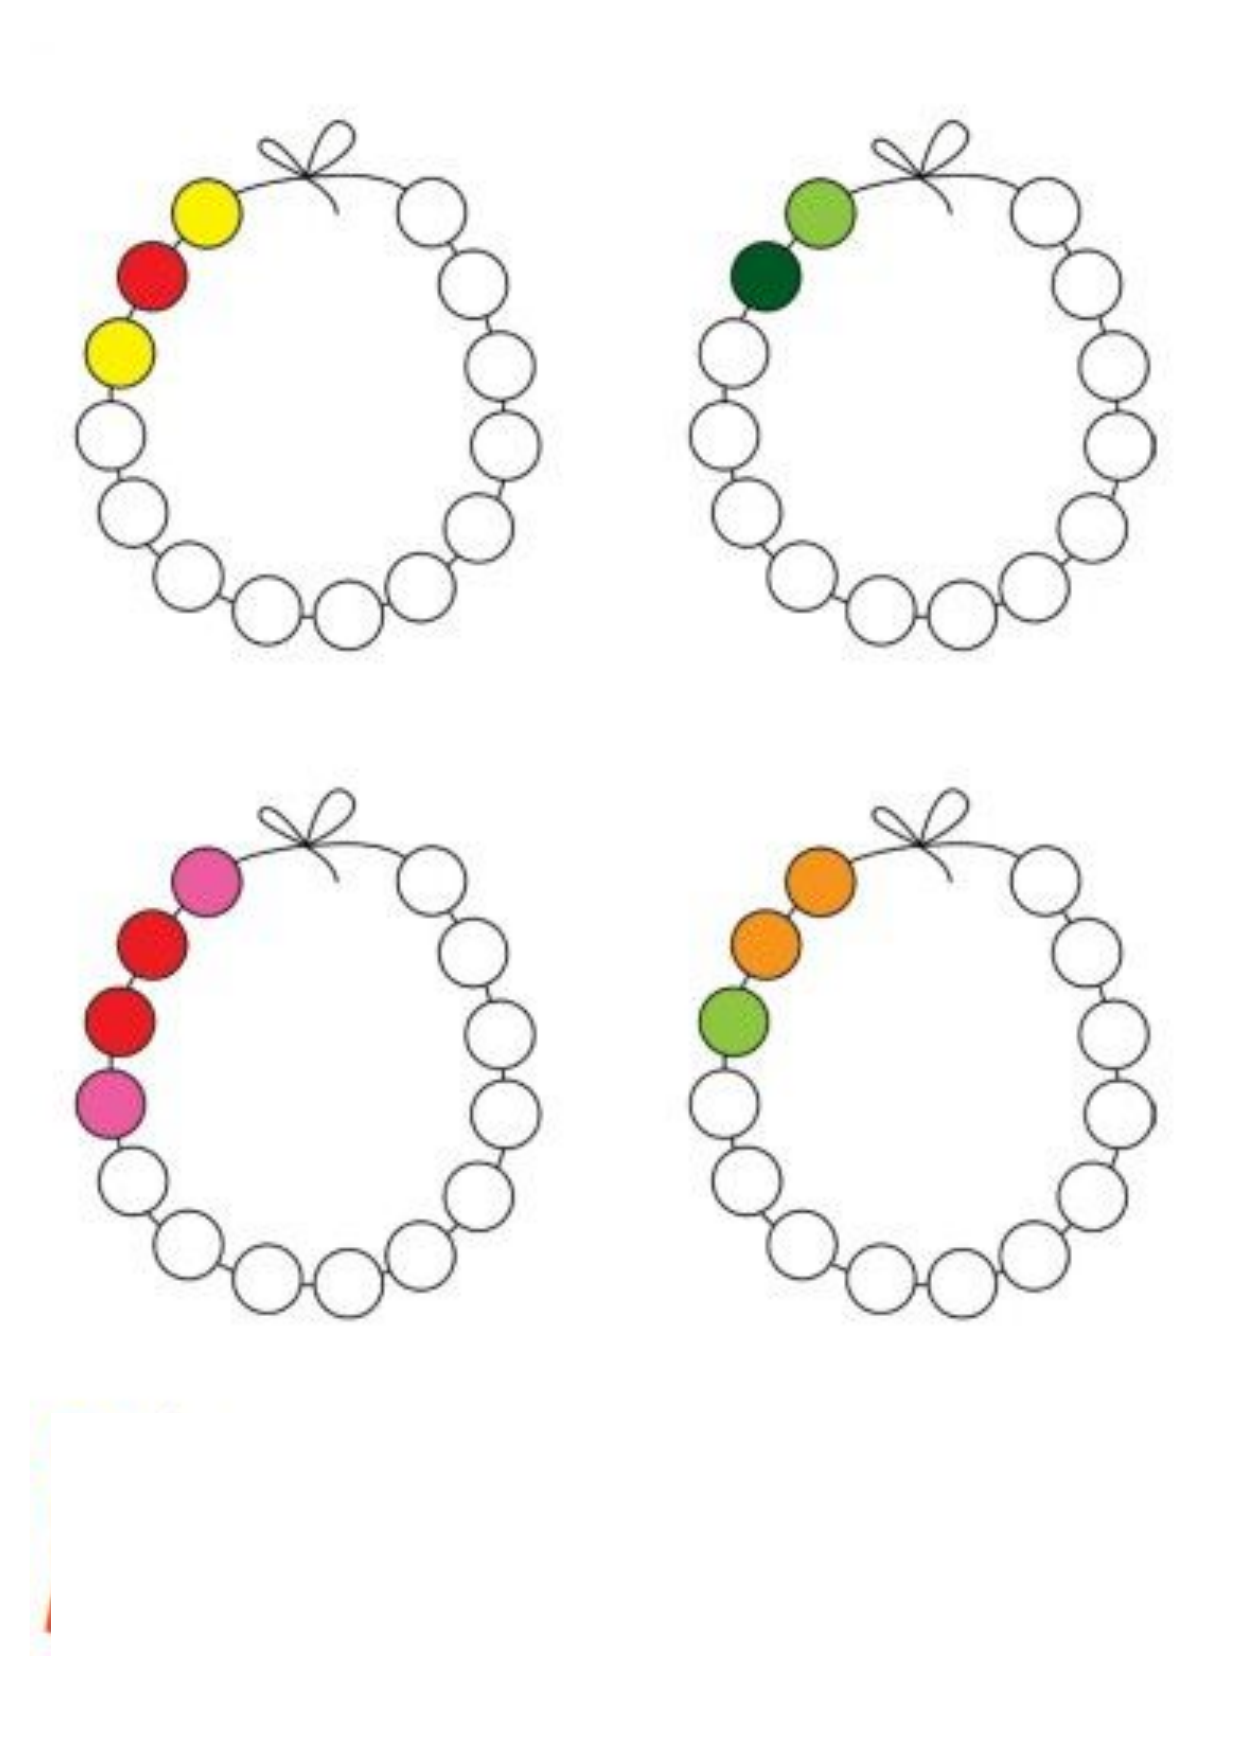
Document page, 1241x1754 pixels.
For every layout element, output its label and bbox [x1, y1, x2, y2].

picture [29, 29, 1180, 1656]
